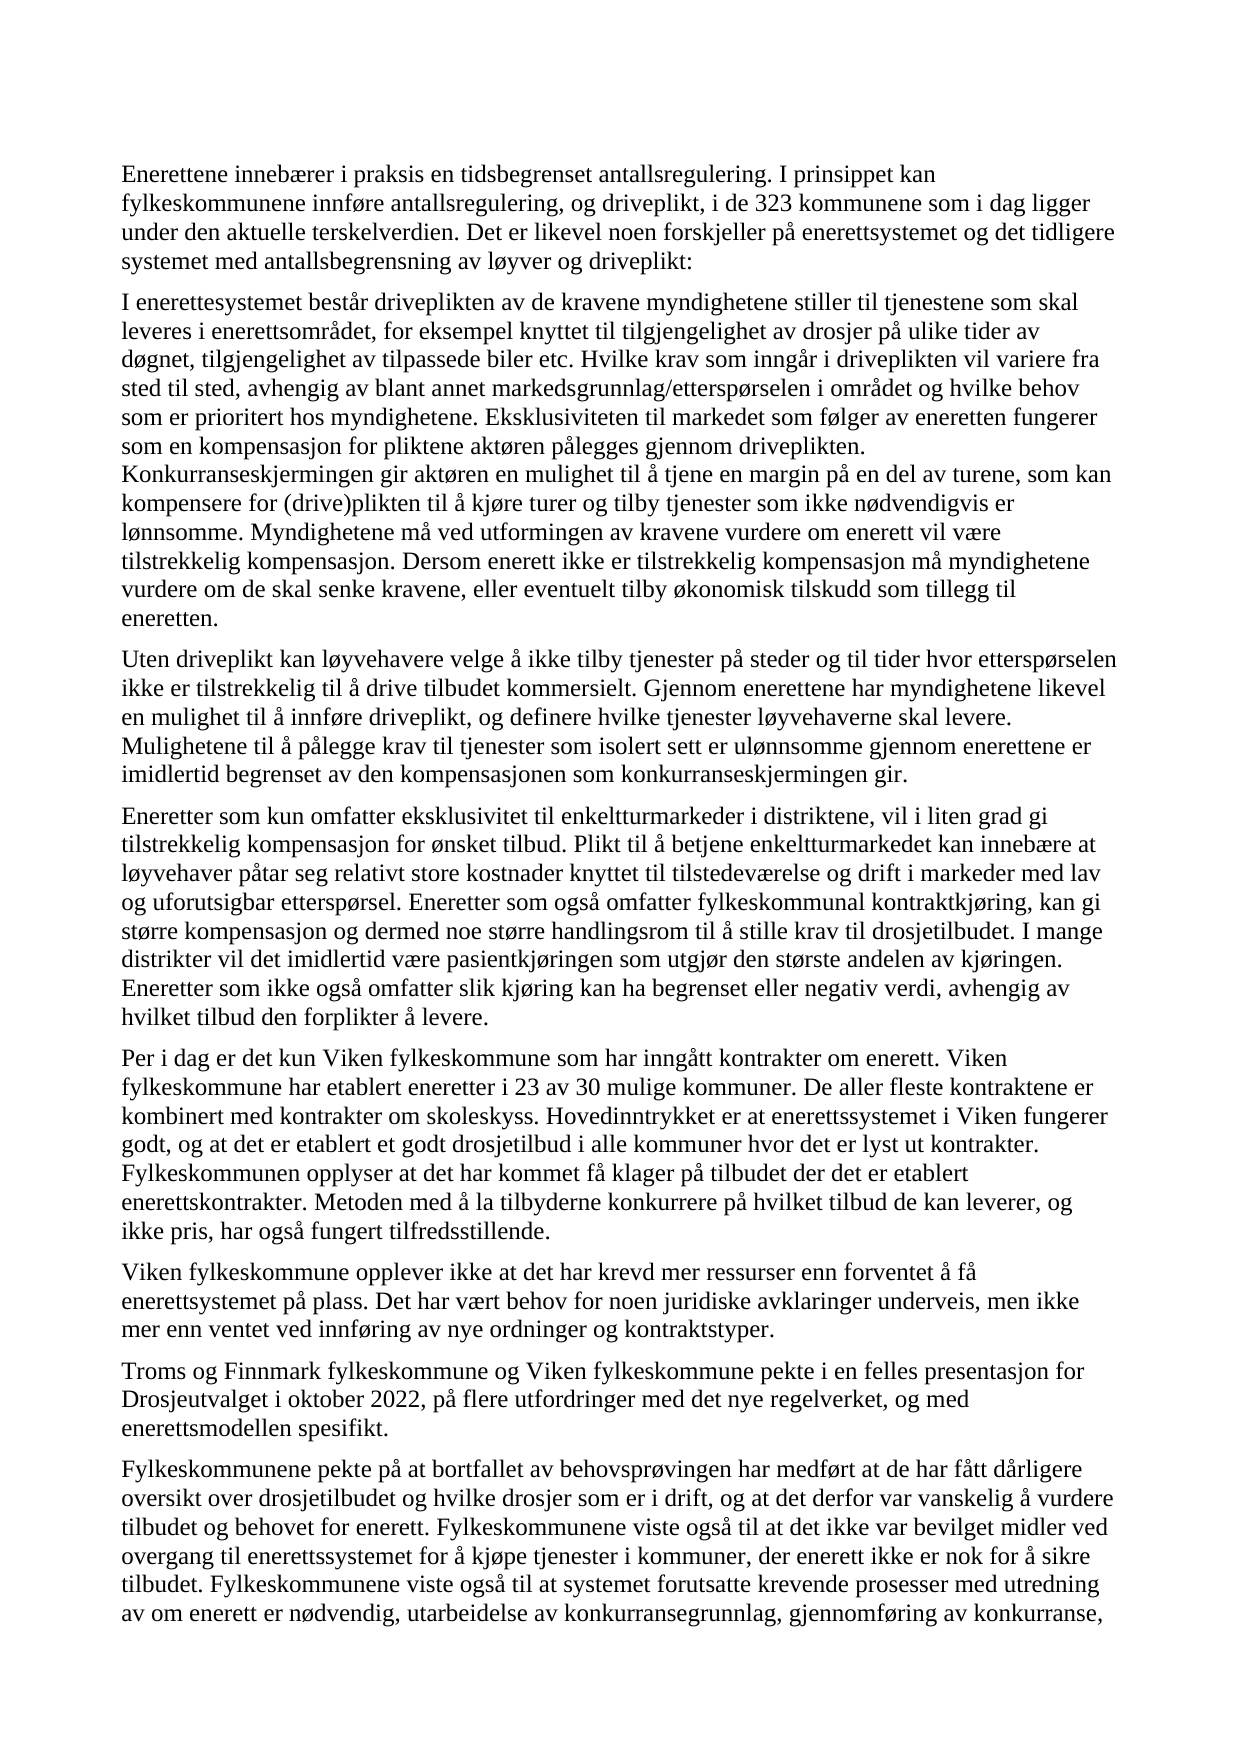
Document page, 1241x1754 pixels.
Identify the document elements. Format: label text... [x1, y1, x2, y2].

text I enerettesystemet består driveplikten av de kravene myndighetene stiller til tjenestene som skal leveres i enerettsområdet, for eksempel knyttet til tilgjengelighet av drosjer på ulike tider av døgnet, tilgjengelighet av tilpassede biler etc. Hvilke krav som inngår i driveplikten vil variere fra sted til sted, avhengig av blant annet markedsgrunnlag/etterspørselen i området og hvilke behov som er prioritert hos myndighetene. Eksklusiviteten til markedet som følger av eneretten fungerer som en kompensasjon for pliktene aktøren pålegges gjennom driveplikten. Konkurranseskjermingen gir aktøren en mulighet til å tjene en margin på en del av turene, som kan kompensere for (drive)plikten til å kjøre turer og tilby tjenester som ikke nødvendigvis er lønnsomme. Myndighetene må ved utformingen av kravene vurdere om enerett vil være tilstrekkelig kompensasjon. Dersom enerett ikke er tilstrekkelig kompensasjon må myndighetene vurdere om de skal senke kravene, eller eventuelt tilby økonomisk tilskudd som tillegg til eneretten. [121, 287, 1119, 632]
text Viken fylkeskommune opplever ikke at det har krevd mer ressurser enn forventet å få enerettsystemet på plass. Det har vært behov for noen juridiske avklaringer underveis, men ikke mer enn ventet ved innføring av nye ordninger og kontraktstyper. [121, 1257, 1119, 1343]
text Per i dag er det kun Viken fylkeskommune som har inngått kontrakter om enerett. Viken fylkeskommune har etablert eneretter i 23 av 30 mulige kommuner. De aller fleste kontraktene er kombinert med kontrakter om skoleskyss. Hovedinntrykket er at enerettssystemet i Viken fungerer godt, og at det er etablert et godt drosjetilbud i alle kommuner hvor det er lyst ut kontrakter. Fylkeskommunen opplyser at det har kommet få klager på tilbudet der det er etablert enerettskontrakter. Metoden med å la tilbyderne konkurrere på hvilket tilbud de kan leverer, og ikke pris, har også fungert tilfredsstillende. [121, 1043, 1119, 1244]
text Uten driveplikt kan løyvehavere velge å ikke tilby tjenester på steder og til tider hvor etterspørselen ikke er tilstrekkelig til å drive tilbudet kommersielt. Gjennom enerettene har myndighetene likevel en mulighet til å innføre driveplikt, og definere hvilke tjenester løyvehaverne skal levere. Mulighetene til å pålegge krav til tjenester som isolert sett er ulønnsomme gjennom enerettene er imidlertid begrenset av den kompensasjonen som konkurranseskjermingen gir. [121, 644, 1119, 788]
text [121, 1454, 1119, 1627]
text Eneretter som kun omfatter eksklusivitet til enkeltturmarkeder i distriktene, vil i liten grad gi tilstrekkelig kompensasjon for ønsket tilbud. Plikt til å betjene enkeltturmarkedet kan innebære at løyvehaver påtar seg relativt store kostnader knyttet til tilstedeværelse og drift i markeder med lav og uforutsigbar etterspørsel. Eneretter som også omfatter fylkeskommunal kontraktkjøring, kan gi større kompensasjon og dermed noe større handlingsrom til å stille krav til drosjetilbudet. I mange distrikter vil det imidlertid være pasientkjøringen som utgjør den største andelen av kjøringen. Eneretter som ikke også omfatter slik kjøring kan ha begrenset eller negativ verdi, avhengig av hvilket tilbud den forplikter å levere. [121, 801, 1119, 1031]
text Enerettene innebærer i praksis en tidsbegrenset antallsregulering. I prinsippet kan fylkeskommunene innføre antallsregulering, og driveplikt, i de 323 kommunene som i dag ligger under den aktuelle terskelverdien. Det er likevel noen forskjeller på enerettsystemet og det tidligere systemet med antallsbegrensning av løyver og driveplikt: [121, 159, 1119, 274]
text Troms og Finnmark fylkeskommune og Viken fylkeskommune pekte i en felles presentasjon for Drosjeutvalget i oktober 2022, på flere utfordringer med det nye regelverket, og med enerettsmodellen spesifikt. [121, 1356, 1119, 1442]
